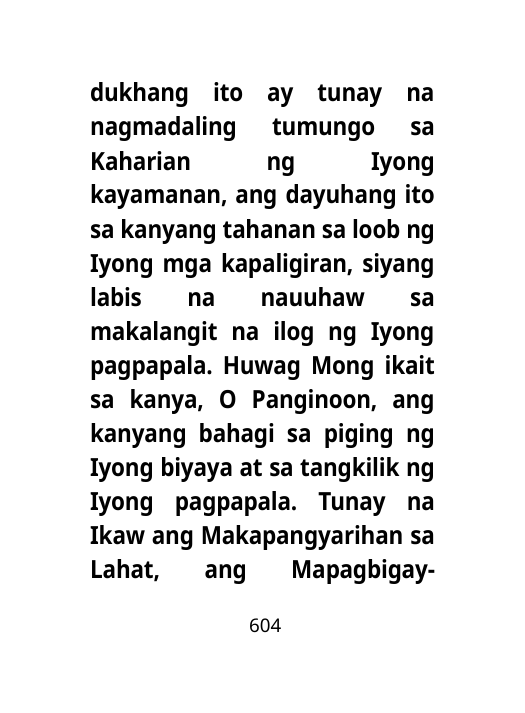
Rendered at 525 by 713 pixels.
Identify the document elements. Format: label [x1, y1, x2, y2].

text [90, 75, 435, 586]
